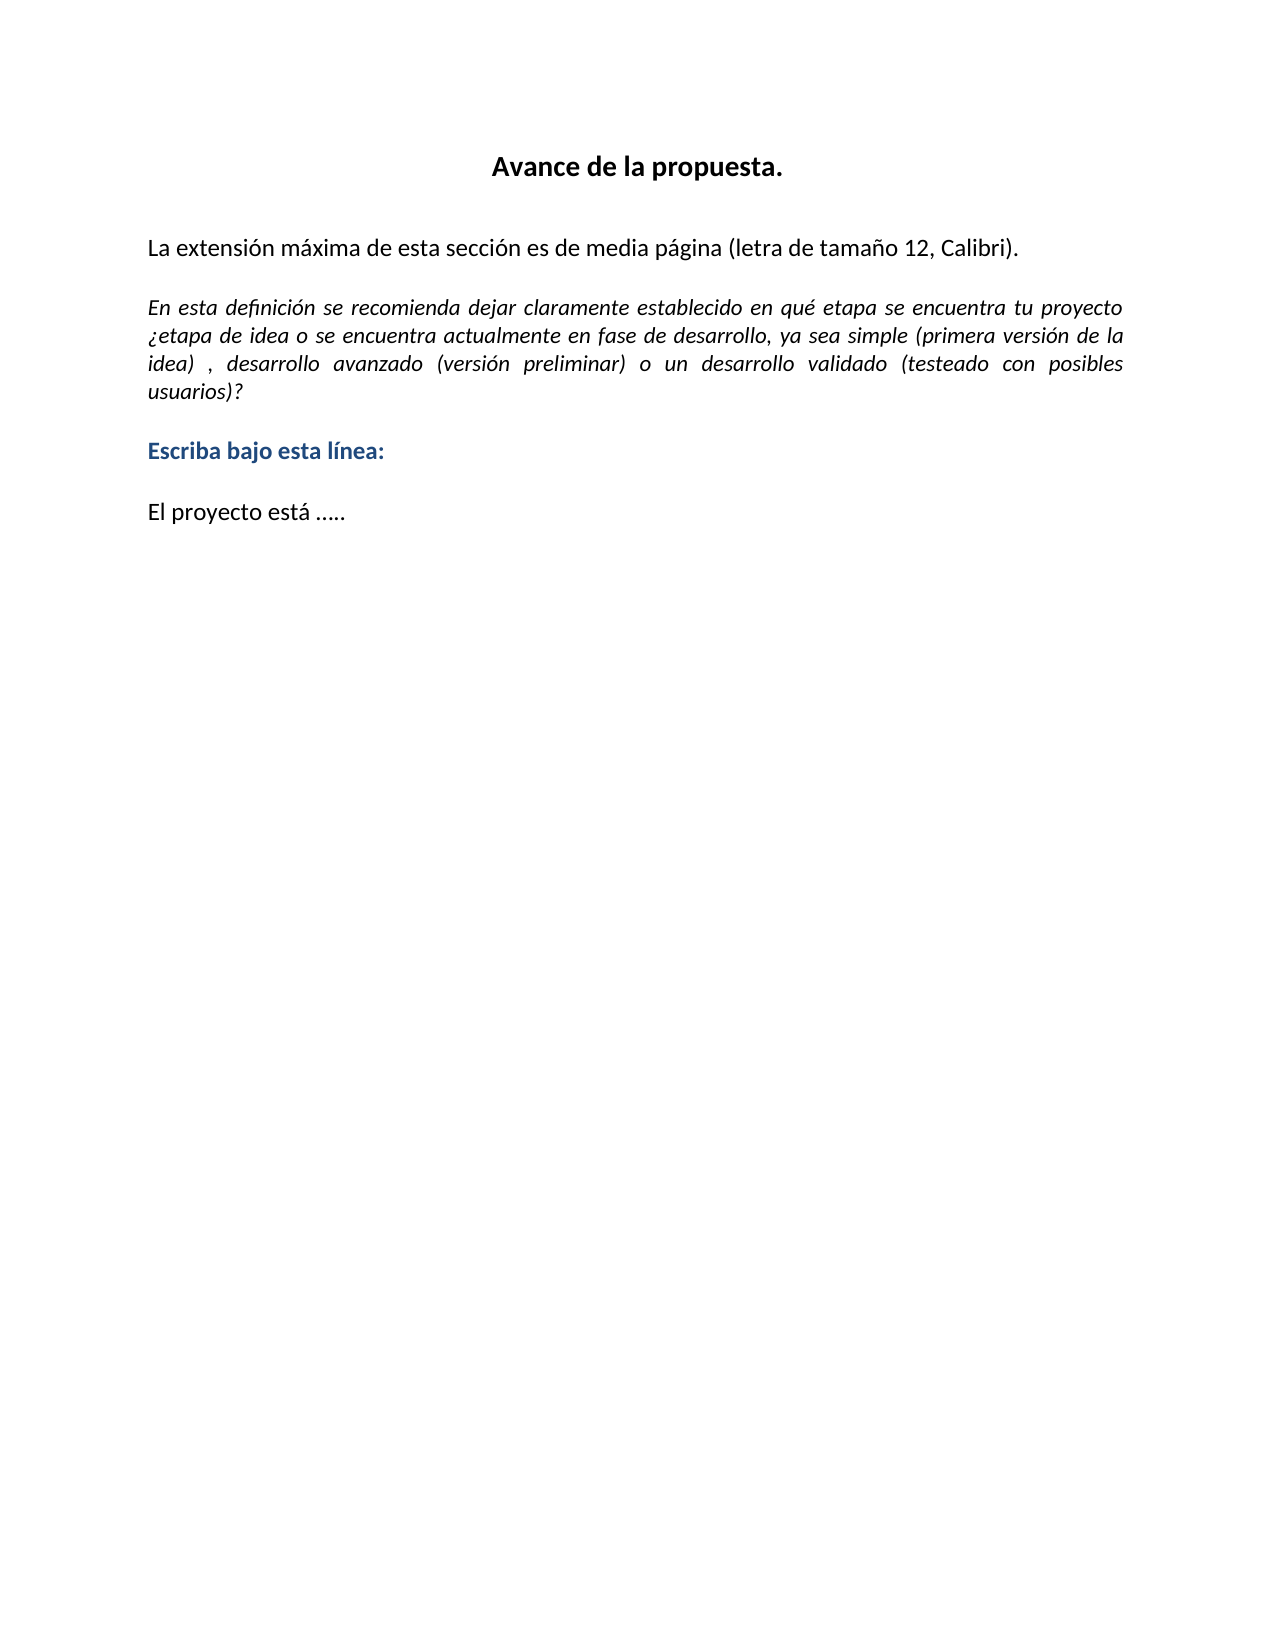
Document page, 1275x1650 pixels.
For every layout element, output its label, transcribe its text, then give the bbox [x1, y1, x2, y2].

text En esta definición se recomienda dejar claramente establecido en qué etapa se encuentra tu proyecto ¿etapa de idea o se encuentra actualmente en fase de desarrollo, ya sea simple (primera versión de la idea) , desarrollo avanzado (versión preliminar) o un desarrollo validado (testeado con posibles usuarios)? [148, 293, 1127, 405]
text Avance de la propuesta. [148, 148, 1127, 183]
text El proyecto está ….. [148, 496, 1127, 527]
text La extensión máxima de esta sección es de media página (letra de tamaño 12, Calibri). [148, 232, 1127, 262]
text Escriba bajo esta línea: [148, 435, 1127, 466]
